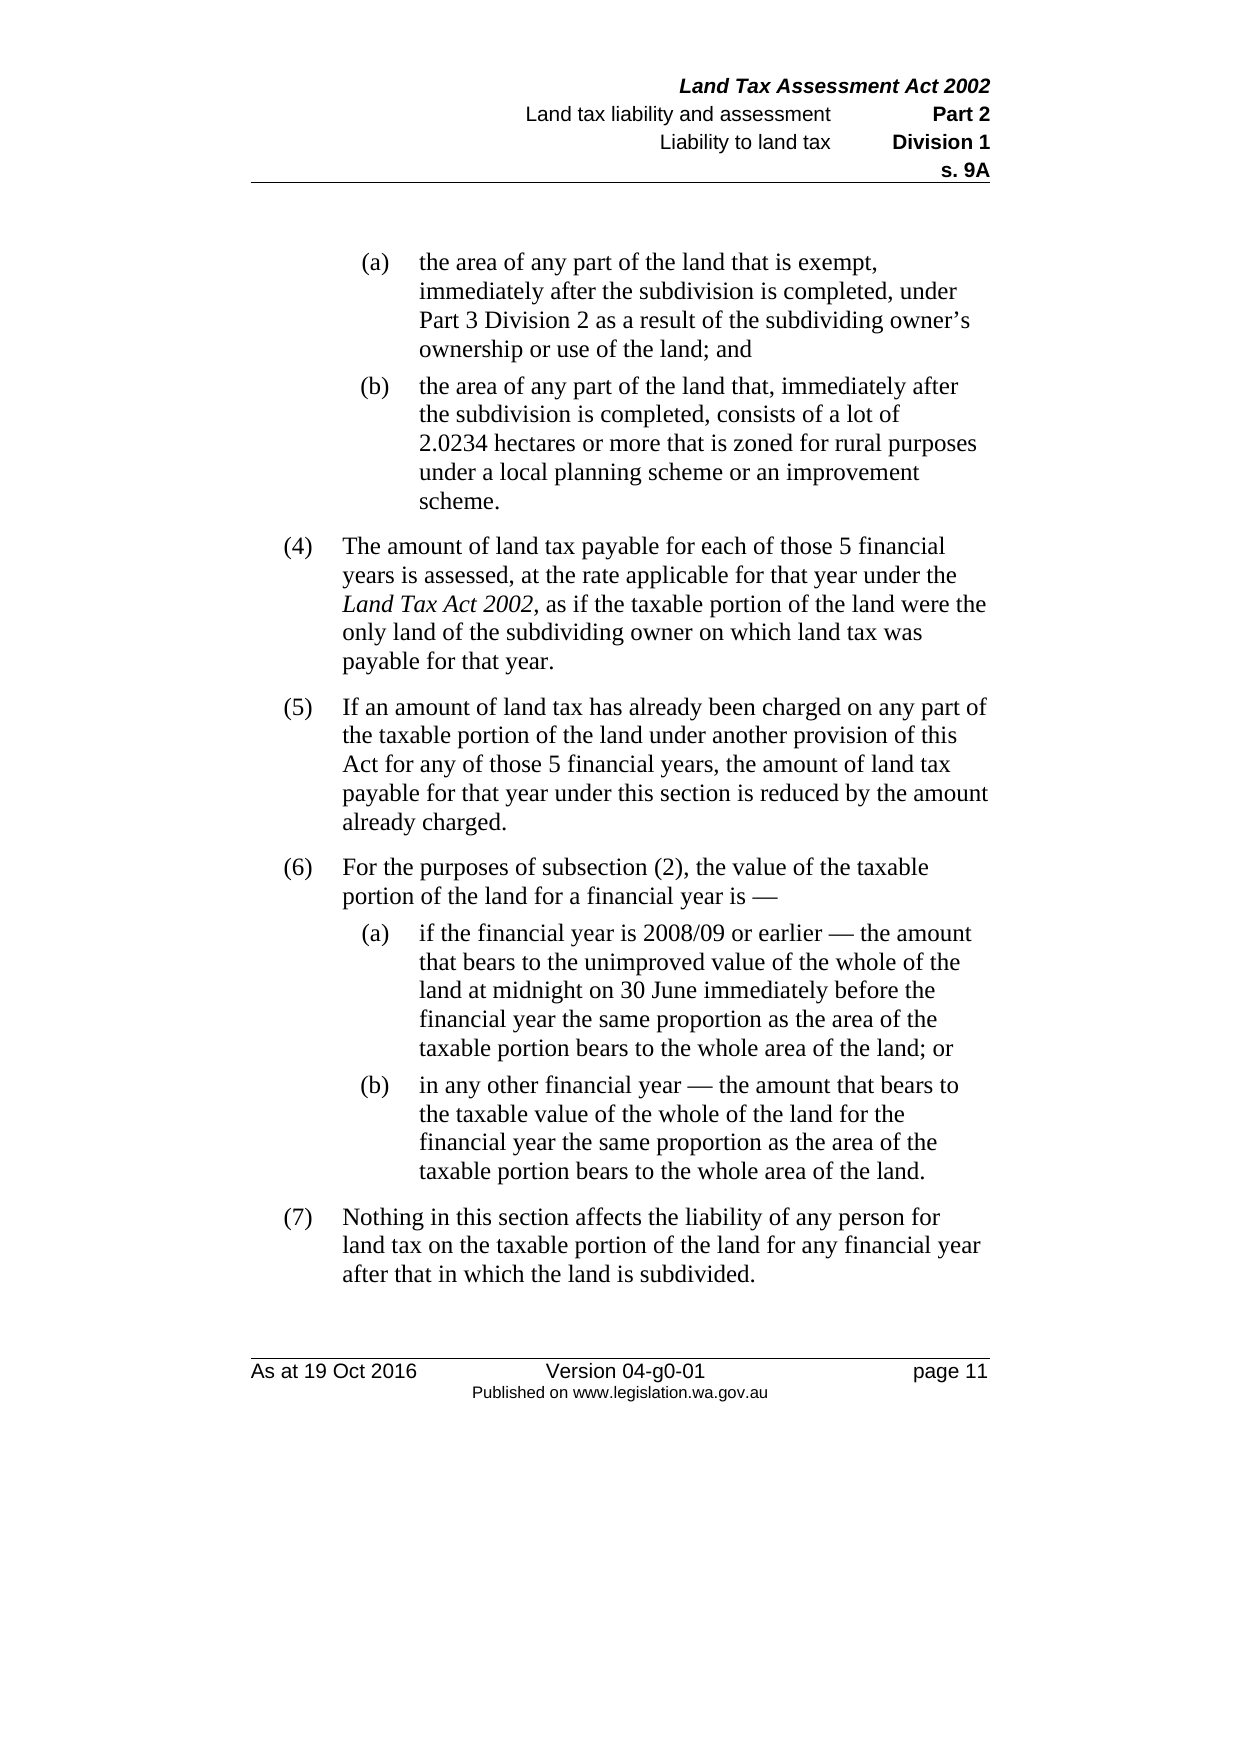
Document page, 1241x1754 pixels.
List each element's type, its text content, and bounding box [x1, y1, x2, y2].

text (5) If an amount of land tax has already been charged on any part of the taxable portion of the land under another provision of this Act for any of those 5 financial years, the amount of land tax payable for that year under this section is reduced by the amount already charged. [251, 692, 990, 835]
text (4) The amount of land tax payable for each of those 5 financial years is assessed, at the rate applicable for that year under the Land Tax Act 2002, as if the taxable portion of the land were the only land of the subdividing owner on which land tax was payable for that year. [251, 531, 990, 675]
text (7) Nothing in this section affects the liability of any person for land tax on the taxable portion of the land for any financial year after that in which the land is subdivided. [251, 1202, 990, 1288]
text (a) if the financial year is 2008/09 or earlier — the amount that bears to the unimproved value of the whole of the land at midnight on 30 June immediately before the financial year the same proportion as the area of the taxable portion bears to the whole area of the land; or [251, 918, 990, 1062]
text (a) the area of any part of the land that is exempt, immediately after the subdivision is completed, under Part 3 Division 2 as a result of the subdividing owner’s ownership or use of the land; and [251, 247, 990, 362]
text (b) in any other financial year — the amount that bears to the taxable value of the whole of the land for the financial year the same proportion as the area of the taxable portion bears to the whole area of the land. [251, 1070, 990, 1185]
text (b) the area of any part of the land that, immediately after the subdivision is completed, consists of a lot of 2.0234 hectares or more that is zoned for rural purposes under a local planning scheme or an improvement scheme. [251, 371, 990, 514]
text (6) For the purposes of subsection (2), the value of the taxable portion of the land for a financial year is — [251, 852, 990, 909]
